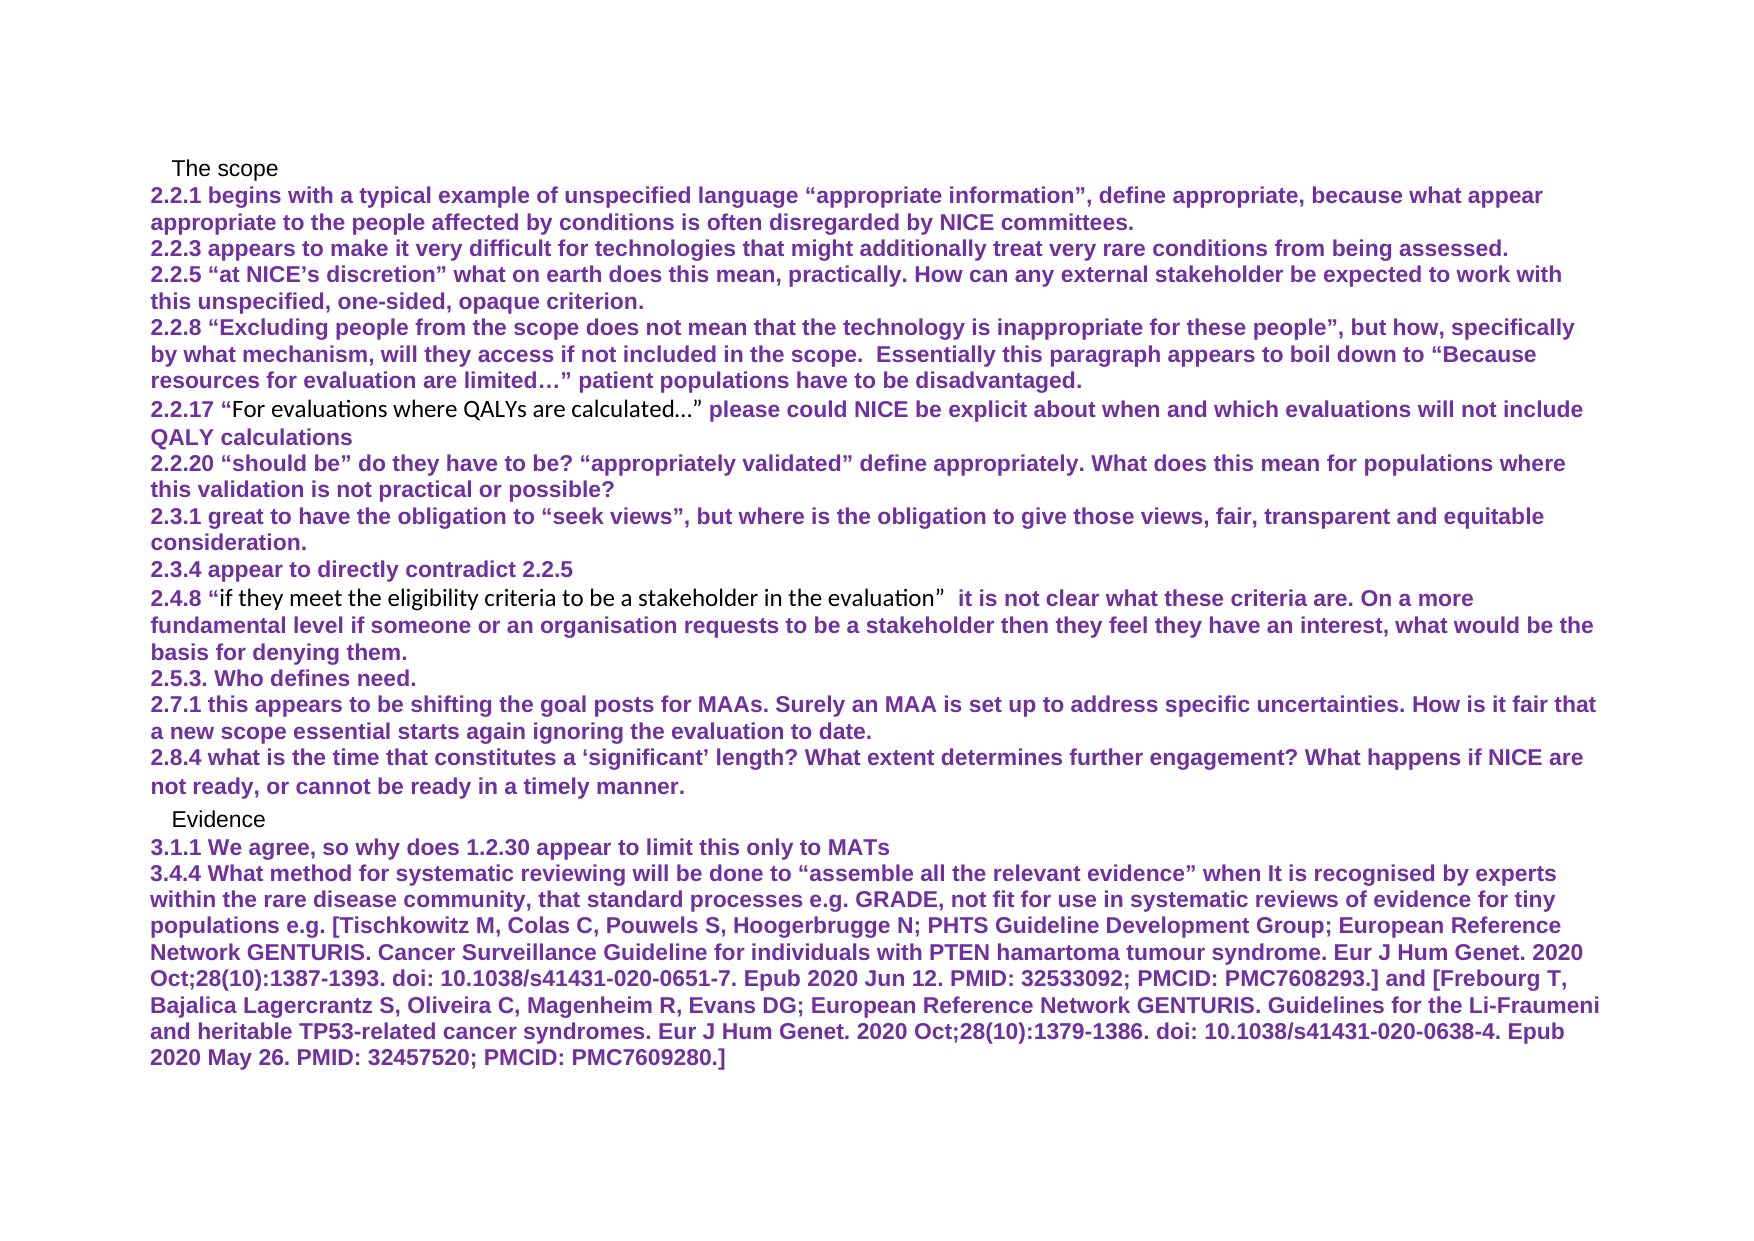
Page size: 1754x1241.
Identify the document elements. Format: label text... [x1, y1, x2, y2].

text 3.1.1 We agree, so why does 1.2.30 appear to limit this only to MATs [150, 833, 1604, 860]
text 2.3.4 appear to directly contradict 2.2.5 [150, 556, 1604, 582]
text Evidence [150, 801, 1604, 833]
text 2.2.3 appears to make it very difficult for technologies that might additionally treat very rare conditions from being assessed. [150, 235, 1604, 261]
text 2.7.1 this appears to be shifting the goal posts for MAAs. Surely an MAA is set up to address specific uncertainties. How is it fair that a new scope essential starts again ignoring the evaluation to date. [150, 691, 1604, 744]
text The scope [150, 150, 1604, 182]
text 2.2.1 begins with a typical example of unspecified language “appropriate information”, define appropriate, because what appear appropriate to the people affected by conditions is often disregarded by NICE committees. [150, 182, 1604, 235]
text 2.8.4 what is the time that constitutes a ‘significant’ length? What extent determines further engagement? What happens if NICE are not ready, or cannot be ready in a timely manner. [150, 744, 1604, 801]
text 2.4.8 “if they meet the eligibility criteria to be a stakeholder in the evaluation” it is not clear what these criteria are. On a more fundamental level if someone or an organisation requests to be a stakeholder then they feel they have an interest, what would be the basis for denying them. [150, 582, 1604, 665]
text 2.2.8 “Excluding people from the scope does not mean that the technology is inappropriate for these people”, but how, specifically by what mechanism, will they access if not included in the scope. Essentially this paragraph appears to boil down to “Because resources for evaluation are limited…” patient populations have to be disadvantaged. [150, 314, 1604, 393]
text 2.3.1 great to have the obligation to “seek views”, but where is the obligation to give those views, fair, transparent and equitable consideration. [150, 503, 1604, 556]
text 2.5.3. Who defines need. [150, 665, 1604, 691]
text 3.4.4 What method for systematic reviewing will be done to “assemble all the relevant evidence” when It is recognised by experts within the rare disease community, that standard processes e.g. GRADE, not fit for use in systematic reviews of evidence for tiny populations e.g. [Tischkowitz M, Colas C, Pouwels S, Hoogerbrugge N; PHTS Guideline Development Group; European Reference Network GENTURIS. Cancer Surveillance Guideline for individuals with PTEN hamartoma tumour syndrome. Eur J Hum Genet. 2020 Oct;28(10):1387-1393. doi: 10.1038/s41431-020-0651-7. Epub 2020 Jun 12. PMID: 32533092; PMCID: PMC7608293.] and [Frebourg T, Bajalica Lagercrantz S, Oliveira C, Magenheim R, Evans DG; European Reference Network GENTURIS. Guidelines for the Li-Fraumeni and heritable TP53-related cancer syndromes. Eur J Hum Genet. 2020 Oct;28(10):1379-1386. doi: 10.1038/s41431-020-0638-4. Epub 2020 May 26. PMID: 32457520; PMCID: PMC7609280.] [150, 860, 1604, 1071]
text 2.2.5 “at NICE’s discretion” what on earth does this mean, practically. How can any external stakeholder be expected to work with this unspecified, one-sided, opaque criterion. [150, 261, 1604, 314]
text 2.2.20 “should be” do they have to be? “appropriately validated” define appropriately. What does this mean for populations where this validation is not practical or possible? [150, 450, 1604, 503]
text 2.2.17 “For evaluations where QALYs are calculated…” please could NICE be explicit about when and which evaluations will not include QALY calculations [150, 393, 1604, 450]
